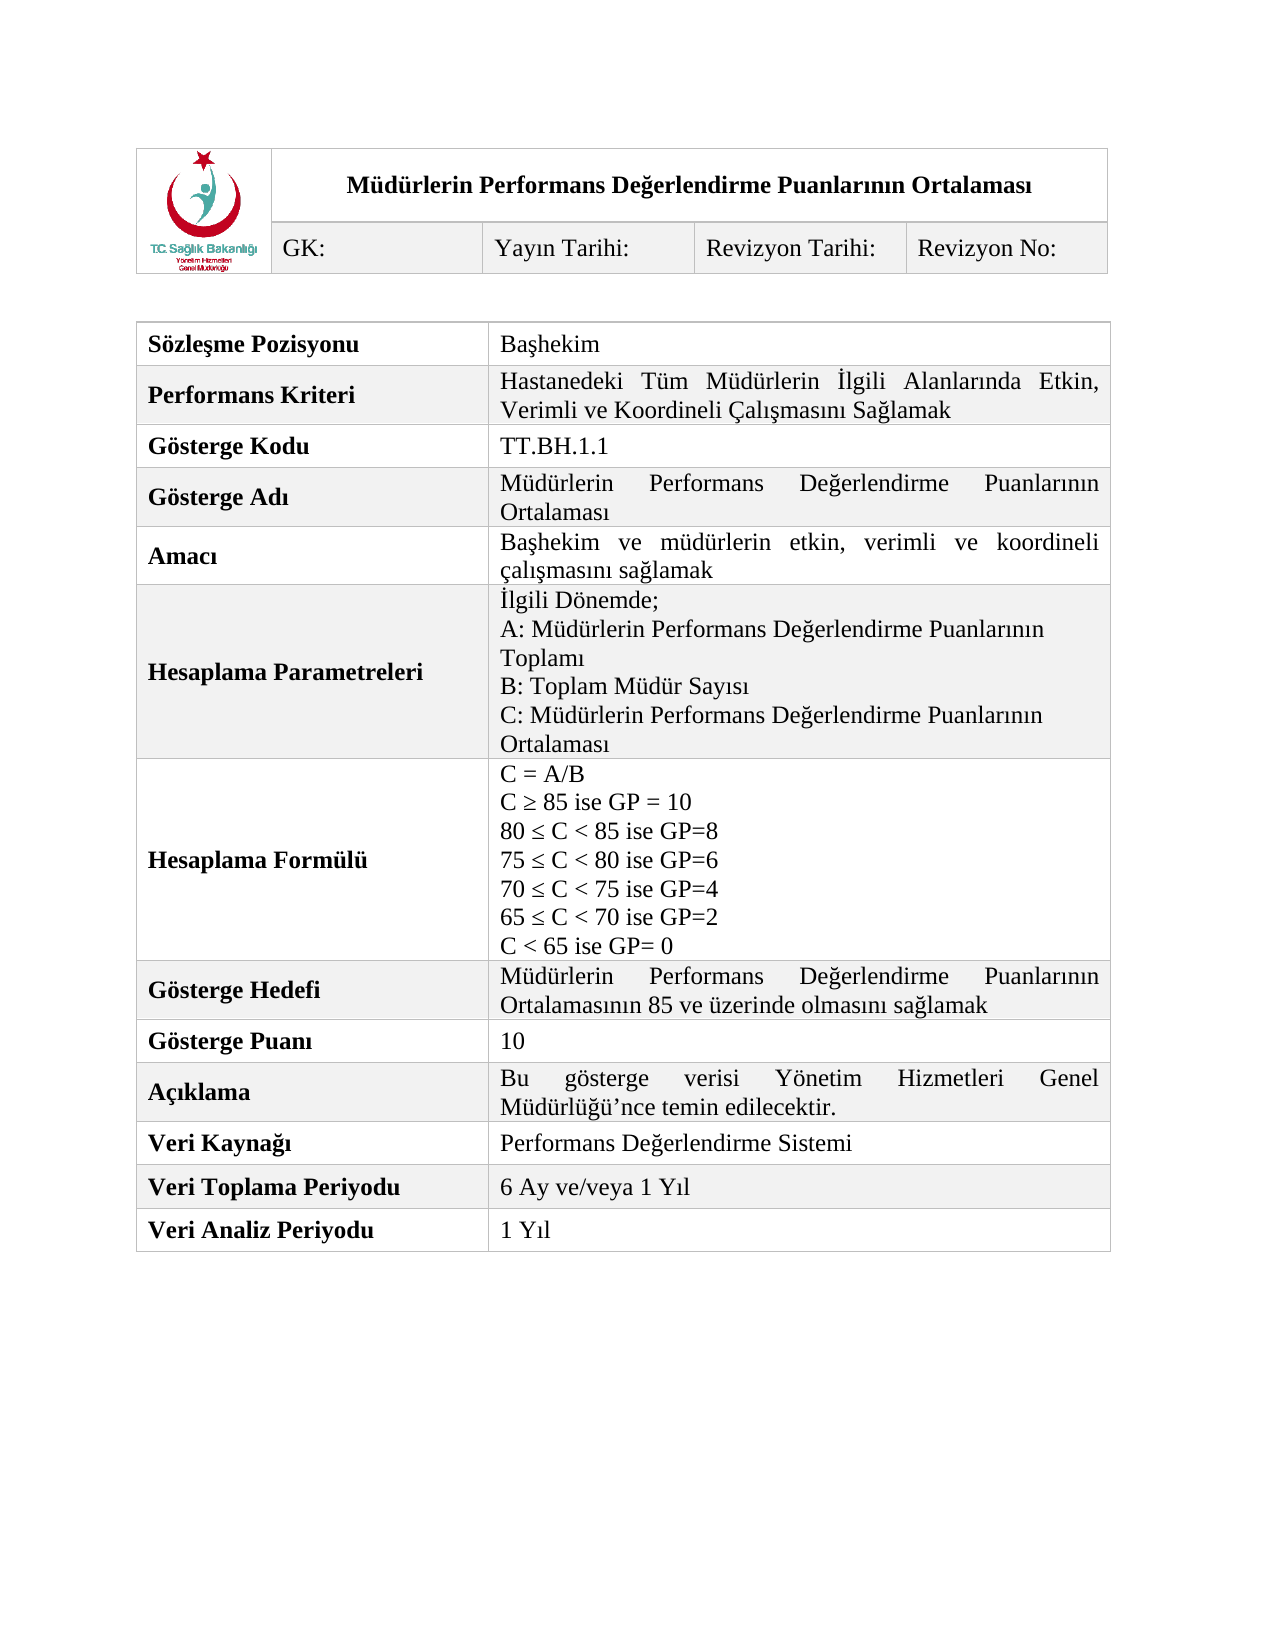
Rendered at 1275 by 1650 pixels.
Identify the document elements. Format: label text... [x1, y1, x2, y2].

table_cell Açıklama [137, 1063, 488, 1121]
table_cell Yayın Tarihi: [483, 223, 694, 273]
table_cell 10 [489, 1020, 1110, 1062]
table_cell Veri Toplama Periyodu [137, 1165, 488, 1208]
table_cell TT.BH.1.1 [489, 425, 1110, 467]
table_cell Başhekim ve müdürlerin etkin, verimli ve koordineli çalışmasını sağlamak [489, 527, 1110, 584]
table_header [137, 149, 147, 273]
table_cell 6 Ay ve/veya 1 Yıl [489, 1165, 1110, 1208]
table_cell Bu gösterge verisi Yönetim Hizmetleri Genel Müdürlüğü’nce temin edilecektir. [489, 1063, 1110, 1121]
table_cell Müdürlerin Performans Değerlendirme Puanlarının Ortalaması [489, 468, 1110, 526]
table_cell İlgili Dönemde; A: Müdürlerin Performans Değerlendirme Puanlarının Toplamı B: Toplam Müdür Sayısı C: Müdürlerin Performans Değerlendirme Puanlarının Ortalaması [489, 585, 1110, 758]
table_header Sözleşme Pozisyonu [137, 323, 488, 365]
table_cell C = A/B C ≥ 85 ise GP = 10 80 ≤ C < 85 ise GP=8 75 ≤ C < 80 ise GP=6 70 ≤ C < 75 ise GP=4 65 ≤ C < 70 ise GP=2 C < 65 ise GP= 0 [489, 759, 1110, 960]
table_cell Hastanedeki Tüm Müdürlerin İlgili Alanlarında Etkin, Verimli ve Koordineli Çalışmasını Sağlamak [489, 366, 1110, 423]
table_cell Revizyon No: [907, 223, 1107, 273]
table_cell Hesaplama Formülü [137, 759, 488, 960]
table_header [260, 149, 271, 273]
table_cell Hesaplama Parametreleri [137, 585, 488, 758]
table_cell Gösterge Hedefi [137, 961, 488, 1018]
table_header Müdürlerin Performans Değerlendirme Puanlarının Ortalaması [272, 149, 1107, 221]
table_cell GK: [272, 223, 482, 273]
table_cell Revizyon Tarihi: [695, 223, 906, 273]
picture [147, 148, 260, 273]
table_cell Müdürlerin Performans Değerlendirme Puanlarının Ortalamasının 85 ve üzerinde olmasını sağlamak [489, 961, 1110, 1018]
table_cell Gösterge Puanı [137, 1020, 488, 1062]
table_cell Gösterge Adı [137, 468, 488, 526]
table_cell Amacı [137, 527, 488, 584]
table_cell 1 Yıl [489, 1209, 1110, 1251]
table_cell Veri Analiz Periyodu [137, 1209, 488, 1251]
table_cell Performans Değerlendirme Sistemi [489, 1122, 1110, 1164]
table_cell Gösterge Kodu [137, 425, 488, 467]
table_header Başhekim [489, 323, 1110, 365]
table_cell Veri Kaynağı [137, 1122, 488, 1164]
table_cell Performans Kriteri [137, 366, 488, 423]
